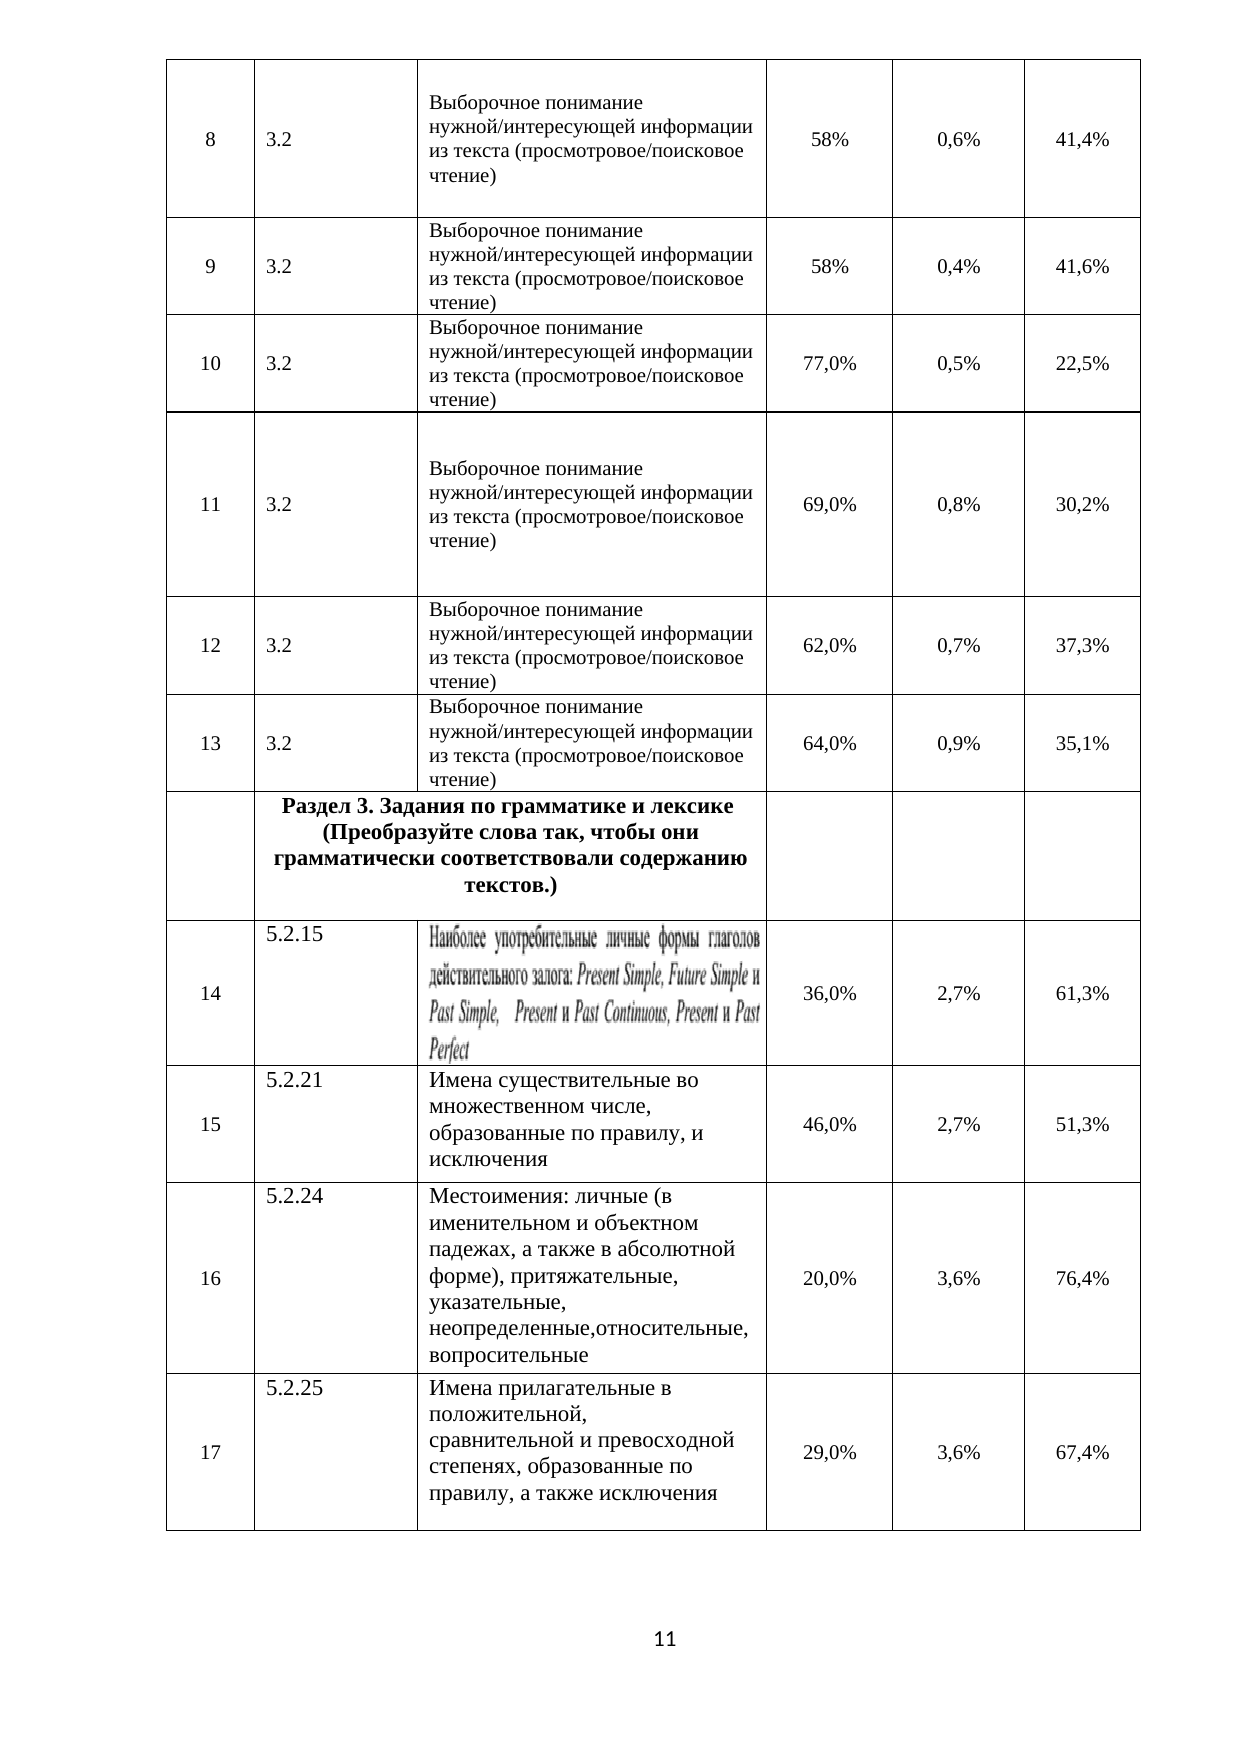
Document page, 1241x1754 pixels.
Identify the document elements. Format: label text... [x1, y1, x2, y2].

table_cell 20,0% [767, 1183, 892, 1372]
table_cell 3.2 [255, 218, 417, 314]
table_cell 2,7% [893, 921, 1024, 1065]
table_cell 14 [167, 921, 254, 1065]
table_cell 64,0% [767, 695, 892, 791]
table_cell 29,0% [767, 1374, 892, 1530]
table_cell 22,5% [1025, 315, 1140, 411]
table_cell 13 [167, 695, 254, 791]
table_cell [418, 60, 766, 217]
table_cell [1025, 792, 1140, 919]
table_cell 3.2 [255, 695, 417, 791]
table_cell 67,4% [1025, 1374, 1140, 1530]
table_cell Выборочное понимание нужной/интересующей информации из текста (просмотровое/поисковое чтение) [418, 695, 766, 791]
table_cell Имена существительные во множественном числе, образованные по правилу, и исключения [418, 1066, 766, 1182]
table_cell 3.2 [255, 597, 417, 693]
table_cell 0,9% [893, 695, 1024, 791]
table_cell 37,3% [1025, 597, 1140, 693]
table_cell 5.2.15 [255, 921, 417, 1065]
table_cell 3.2 [255, 60, 417, 217]
table_cell 46,0% [767, 1066, 892, 1182]
table_cell 36,0% [767, 921, 892, 1065]
table_cell 77,0% [767, 315, 892, 411]
table_cell 58% [767, 60, 892, 217]
table_cell 8 [167, 60, 254, 217]
table_cell [767, 792, 892, 919]
table_cell 69,0% [767, 413, 892, 596]
table_cell Имена прилагательные в положительной, сравнительной и превосходной степенях, образованные по правилу, а также исключения [418, 1374, 766, 1530]
table_cell Раздел 3. Задания по грамматике и лексике (Преобразуйте слова так, чтобы они грамматически соответствовали содержанию текстов.) [255, 792, 766, 919]
table_cell [893, 792, 1024, 919]
table_cell 3,6% [893, 1183, 1024, 1372]
table_cell 17 [167, 1374, 254, 1530]
table_cell 15 [167, 1066, 254, 1182]
table_cell 0,6% [893, 60, 1024, 217]
table_cell 3.2 [255, 413, 417, 596]
table_cell 61,3% [1025, 921, 1140, 1065]
table_cell 0,7% [893, 597, 1024, 693]
table_cell 0,4% [893, 218, 1024, 314]
table_cell 3,6% [893, 1374, 1024, 1530]
table_cell 30,2% [1025, 413, 1140, 596]
table_cell 16 [167, 1183, 254, 1372]
table_cell 5.2.25 [255, 1374, 417, 1530]
table_cell 3.2 [255, 315, 417, 411]
table_cell 11 [167, 413, 254, 596]
table_cell 9 [167, 218, 254, 314]
table_cell Выборочное понимание нужной/интересующей информации из текста (просмотровое/поисковое чтение) [418, 315, 766, 411]
table_cell 51,3% [1025, 1066, 1140, 1182]
table_cell 12 [167, 597, 254, 693]
table_cell 5.2.21 [255, 1066, 417, 1182]
table_cell 76,4% [1025, 1183, 1140, 1372]
table_cell 35,1% [1025, 695, 1140, 791]
table_cell Выборочное понимание нужной/интересующей информации из текста (просмотровое/поисковое чтение) [418, 597, 766, 693]
table_cell 0,8% [893, 413, 1024, 596]
table_cell 41,4% [1025, 60, 1140, 217]
table_cell 62,0% [767, 597, 892, 693]
table_cell [167, 792, 254, 919]
table_cell 10 [167, 315, 254, 411]
table_cell 5.2.24 [255, 1183, 417, 1372]
table_cell [418, 921, 766, 1065]
table_cell 2,7% [893, 1066, 1024, 1182]
table_cell Местоимения: личные (в именительном и объектном падежах, а также в абсолютной форме), притяжательные, указательные, неопределенные,относительные, вопросительные [418, 1183, 766, 1372]
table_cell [418, 218, 766, 314]
table_cell Выборочное понимание нужной/интересующей информации из текста (просмотровое/поисковое чтение) [418, 413, 766, 596]
picture [426, 921, 762, 1064]
table_cell 58% [767, 218, 892, 314]
table_cell 0,5% [893, 315, 1024, 411]
table_cell 41,6% [1025, 218, 1140, 314]
